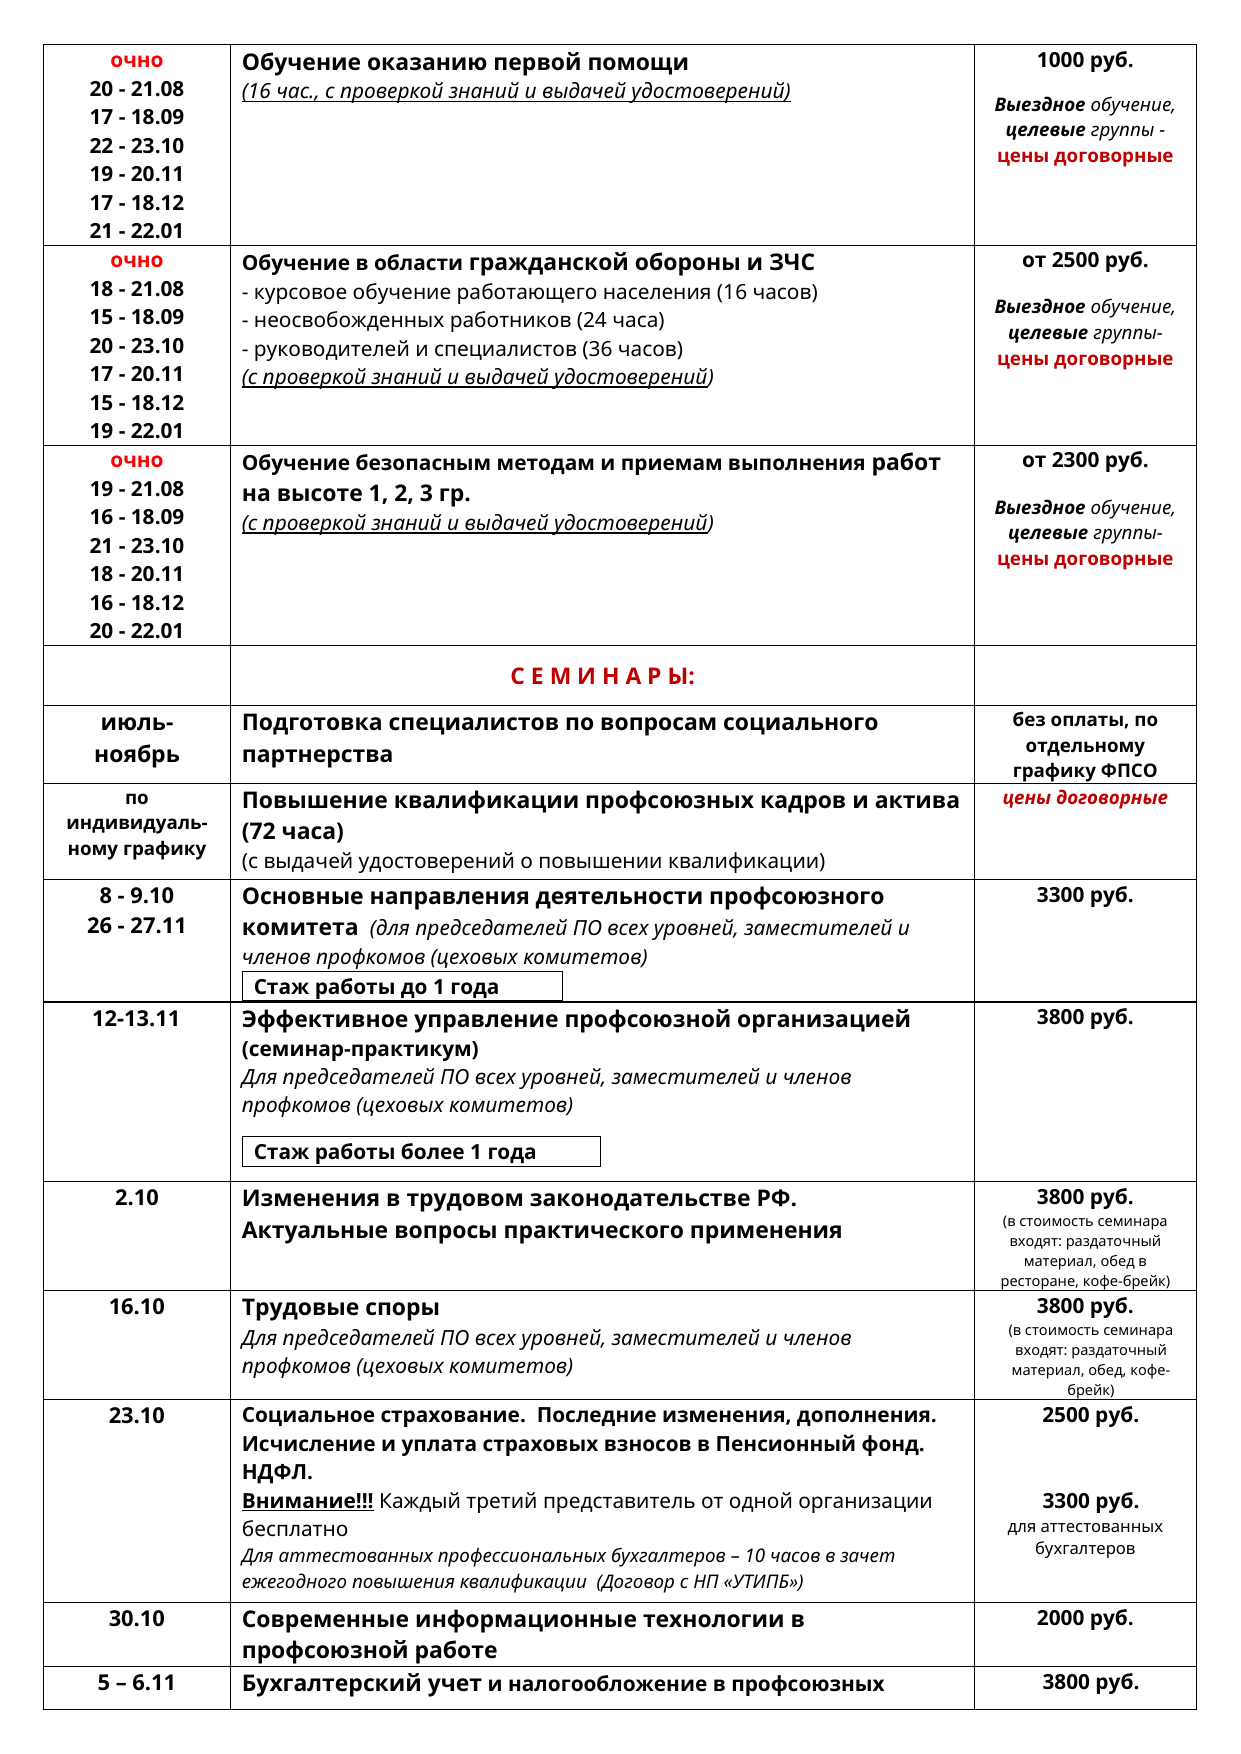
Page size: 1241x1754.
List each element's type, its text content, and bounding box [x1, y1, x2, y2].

table_cell 5 – 6.11 [44, 1667, 230, 1709]
table_cell Обучение в области гражданской обороны и ЗЧС - курсовое обучение работающего населения (16 часов) - неосвобожденных работников (24 часа) - руководителей и специалистов (36 часов) (с проверкой знаний и выдачей удостоверений) [231, 246, 974, 444]
table_cell 2500 руб. 3300 руб. для аттестованных бухгалтеров [975, 1400, 1196, 1602]
table_cell 30.10 [44, 1603, 230, 1666]
table_cell 23.10 [44, 1400, 230, 1602]
table_cell С Е М И Н А Р Ы: [231, 646, 974, 705]
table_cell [231, 1667, 974, 1709]
table_cell 2000 руб. [975, 1603, 1196, 1666]
table_cell июль- ноябрь [44, 706, 230, 783]
table_cell Подготовка специалистов по вопросам социального партнерства [231, 706, 974, 783]
table_cell Обучение оказанию первой помощи (16 час., с проверкой знаний и выдачей удостоверений) [231, 45, 974, 244]
table_cell 3800 руб. (в стоимость семинара входят: раздаточный материал, обед в ресторане, кофе-брейк) [975, 1182, 1196, 1290]
table_cell Эффективное управление профсоюзной организацией (семинар-практикум) Для председателей ПО всех уровней, заместителей и членов профкомов (цеховых комитетов) [231, 1003, 974, 1181]
table_cell 3800 руб. [975, 1003, 1196, 1181]
table_cell очно 18 - 21.08 15 - 18.09 20 - 23.10 17 - 20.11 15 - 18.12 19 - 22.01 [44, 246, 230, 444]
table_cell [44, 45, 230, 244]
table_cell цены договорные [975, 784, 1196, 879]
table_cell [975, 646, 1196, 705]
table_cell Повышение квалификации профсоюзных кадров и актива (72 часа) (с выдачей удостоверений о повышении квалификации) [231, 784, 974, 879]
table_cell от 2300 руб. Выездное обучение, целевые группы- цены договорные [975, 446, 1196, 645]
table_cell Трудовые споры Для председателей ПО всех уровней, заместителей и членов профкомов (цеховых комитетов) [231, 1291, 974, 1399]
table_cell 2.10 [44, 1182, 230, 1290]
table_cell Обучение безопасным методам и приемам выполнения работ на высоте 1, 2, 3 гр. (с проверкой знаний и выдачей удостоверений) [231, 446, 974, 645]
table_cell без оплаты, по отдельному графику ФПСО [975, 706, 1196, 783]
table_cell от 2500 руб. Выездное обучение, целевые группы- цены договорные [975, 246, 1196, 444]
table_cell Социальное страхование. Последние изменения, дополнения. Исчисление и уплата страховых взносов в Пенсионный фонд. НДФЛ. Внимание!!! Каждый третий представитель от одной организации бесплатно Для аттестованных профессиональных бухгалтеров – 10 часов в зачет ежегодного повышения квалификации (Договор с НП «УТИПБ») [231, 1400, 974, 1602]
table_cell 8 - 9.10 26 - 27.11 [44, 880, 230, 1001]
table_cell 1000 руб. Выездное обучение, целевые группы - цены договорные [975, 45, 1196, 244]
table_cell очно 19 - 21.08 16 - 18.09 21 - 23.10 18 - 20.11 16 - 18.12 20 - 22.01 [44, 446, 230, 645]
table_cell Современные информационные технологии в профсоюзной работе [231, 1603, 974, 1666]
table_cell 3300 руб. [975, 880, 1196, 1001]
table_cell по индивидуаль-ному графику [44, 784, 230, 879]
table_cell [975, 1667, 1196, 1709]
table_cell Основные направления деятельности профсоюзного комитета (для председателей ПО всех уровней, заместителей и членов профкомов (цеховых комитетов) [231, 880, 974, 1001]
table_cell 12-13.11 [44, 1003, 230, 1181]
table_cell 3800 руб. (в стоимость семинара входят: раздаточный материал, обед, кофе-брейк) [975, 1291, 1196, 1399]
table_cell Изменения в трудовом законодательстве РФ. Актуальные вопросы практического применения [231, 1182, 974, 1290]
table_cell 16.10 [44, 1291, 230, 1399]
table_cell [44, 646, 230, 705]
